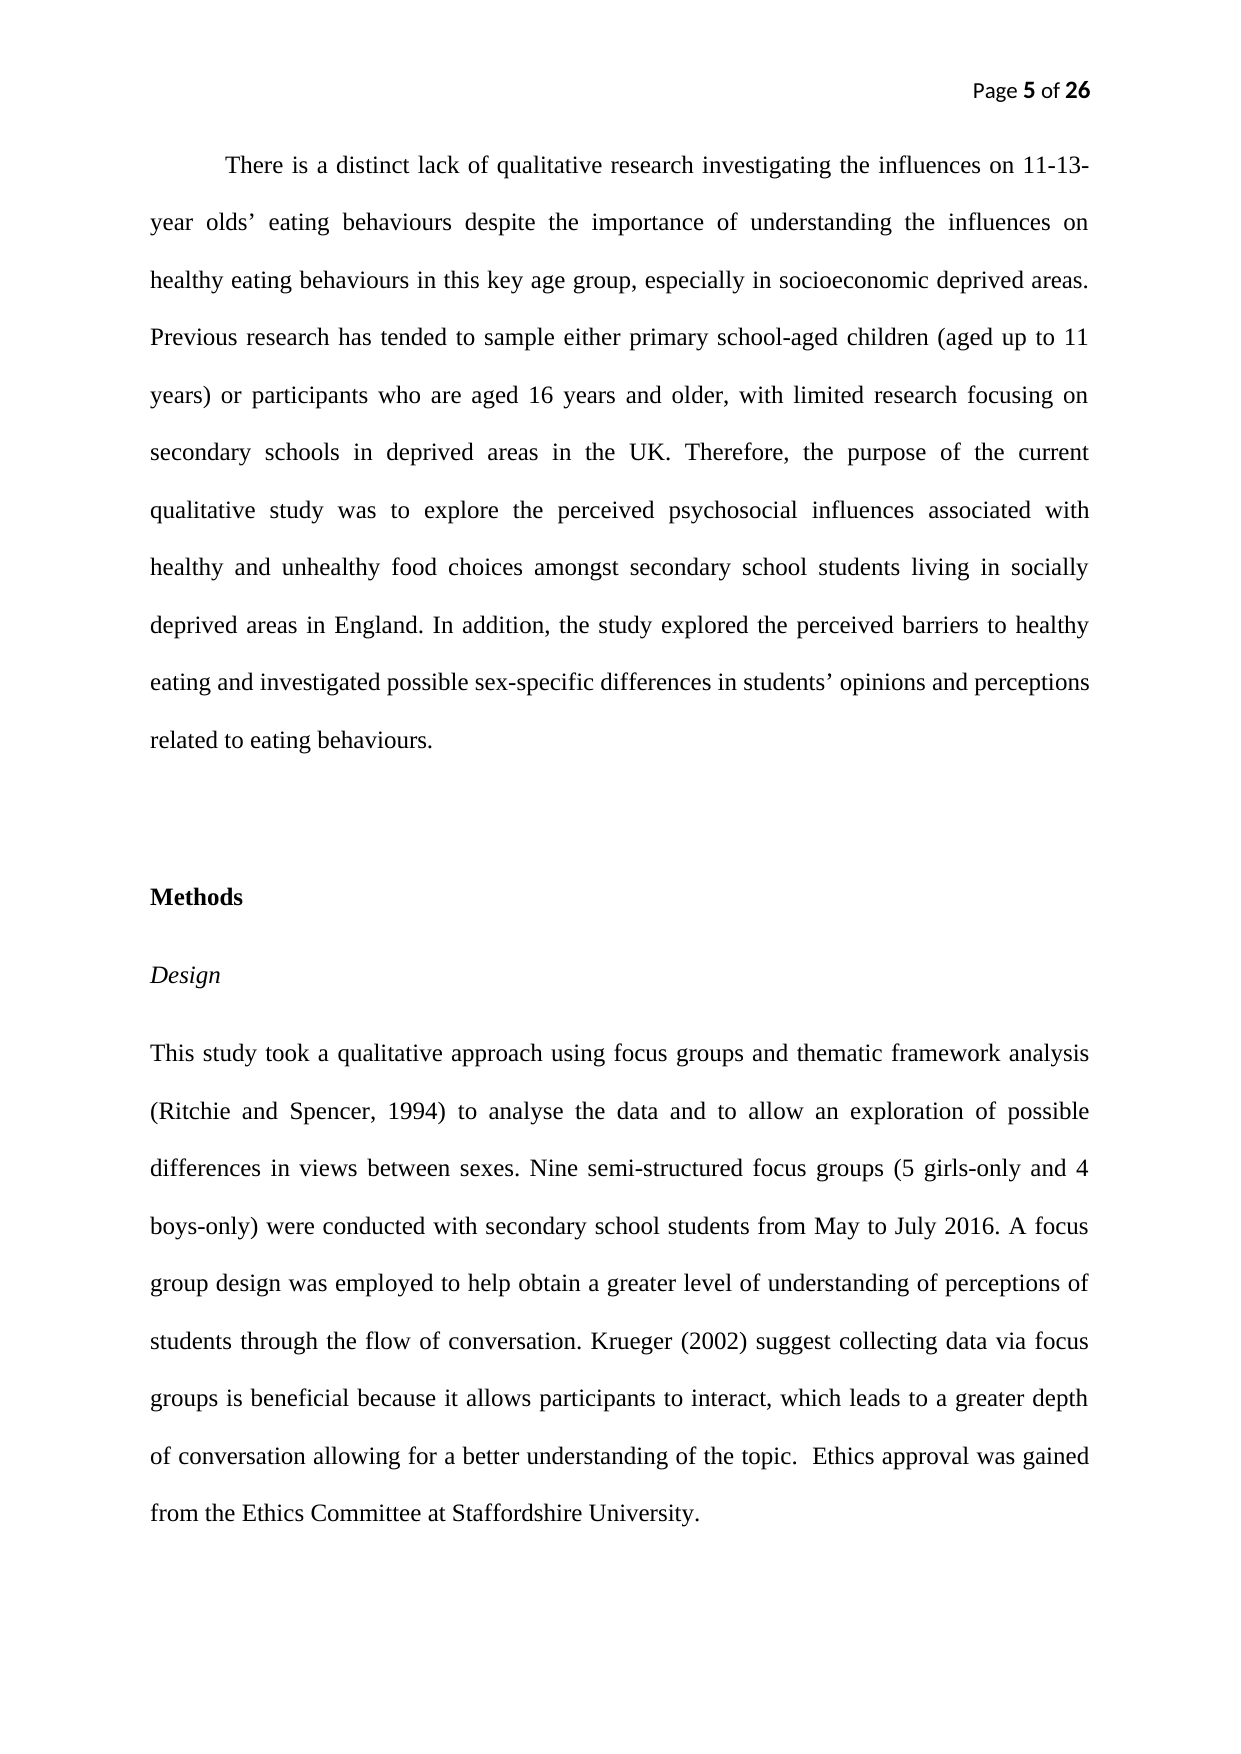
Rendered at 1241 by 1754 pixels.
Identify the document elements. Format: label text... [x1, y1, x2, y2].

text Design [150, 960, 1090, 989]
text This study took a qualitative approach using focus groups and thematic framework analysis (Ritchie and Spencer, 1994) to analyse the data and to allow an exploration of possible differences in views between sexes. Nine semi-structured focus groups (5 girls-only and 4 boys-only) were conducted with secondary school students from May to July 2016. A focus group design was employed to help obtain a greater level of understanding of perceptions of students through the flow of conversation. Krueger (2002) suggest collecting data via focus groups is beneficial because it allows participants to interact, which leads to a greater depth of conversation allowing for a better understanding of the topic. Ethics approval was gained from the Ethics Committee at Staffordshire University. [150, 1038, 1090, 1527]
text There is a distinct lack of qualitative research investigating the influences on 11-13-year olds’ eating behaviours despite the importance of understanding the influences on healthy eating behaviours in this key age group, especially in socioeconomic deprived areas. Previous research has tended to sample either primary school-aged children (aged up to 11 years) or participants who are aged 16 years and older, with limited research focusing on secondary schools in deprived areas in the UK. Therefore, the purpose of the current qualitative study was to explore the perceived psychosocial influences associated with healthy and unhealthy food choices amongst secondary school students living in socially deprived areas in England. In addition, the study explored the perceived barriers to healthy eating and investigated possible sex-specific differences in students’ opinions and perceptions related to eating behaviours. [150, 150, 1090, 754]
text Methods [150, 882, 1090, 910]
